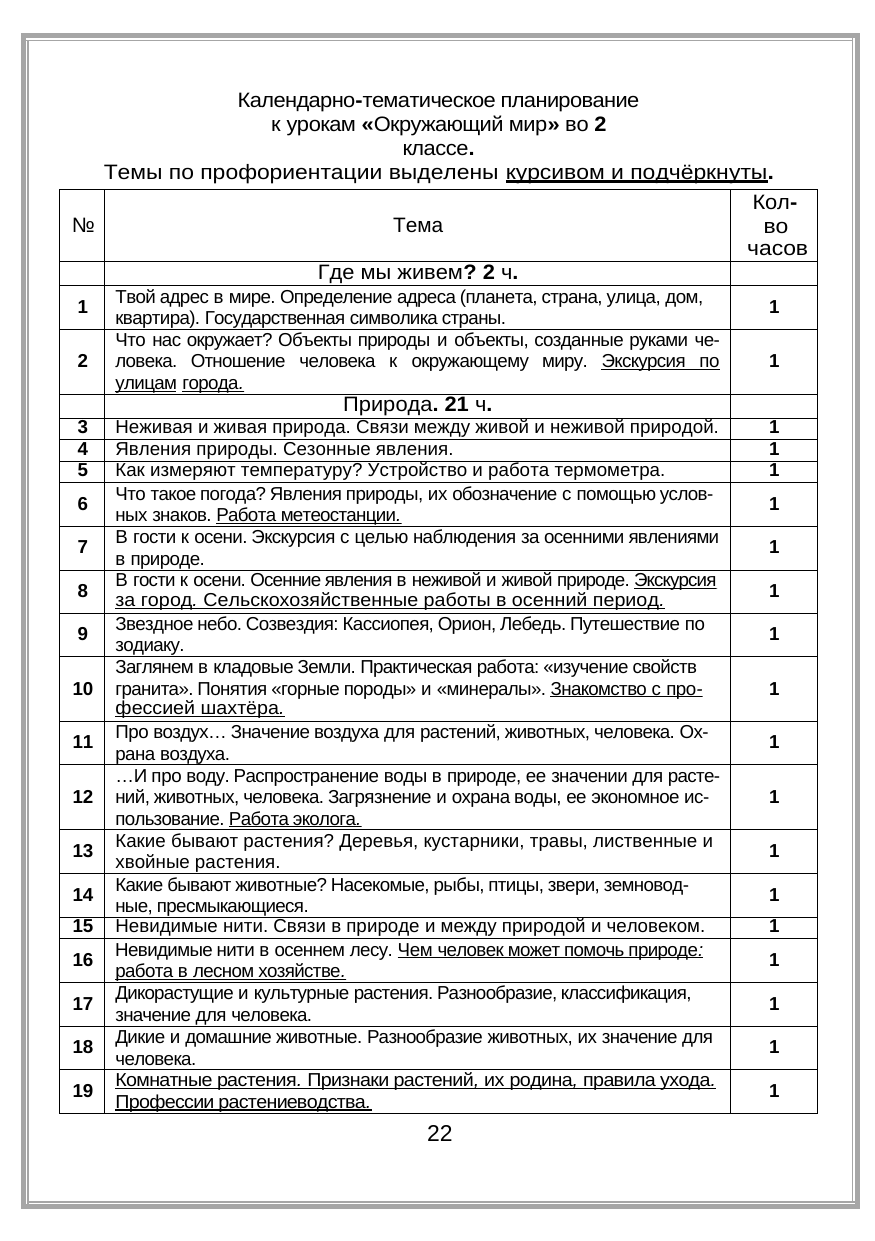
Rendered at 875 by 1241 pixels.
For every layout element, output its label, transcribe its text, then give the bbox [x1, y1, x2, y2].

table_header Кол- во часов [731, 190, 817, 261]
table_cell …И про воду. Распространение воды в природе, ее значении для расте- ний, животных, человека. Загрязнение и охрана воды, ее экономное ис- пользование. Работа эколога. [105, 765, 730, 829]
table_cell 1 [731, 874, 817, 917]
table_cell Невидимые нити в осеннем лесу. Чем человек может помочь природе: работа в лесном хозяйстве. [105, 939, 730, 982]
table_cell 1 [731, 286, 817, 329]
table_cell 17 [60, 983, 104, 1026]
table_cell 1 [731, 330, 817, 394]
table_cell 1 [731, 571, 817, 612]
table_cell 1 [731, 483, 817, 526]
table_cell [60, 262, 104, 285]
table_cell 11 [60, 722, 104, 764]
text Календарно-тематическое планирование к урокам «Окружающий мир» во 2 классе. [232, 88, 644, 160]
table_cell Про воздух… Значение воздуха для растений, животных, человека. Ох- рана воздуха. [105, 722, 730, 764]
table_cell 1 [731, 918, 817, 938]
table_cell 12 [60, 765, 104, 829]
table_cell 1 [731, 527, 817, 569]
table_cell 1 [731, 939, 817, 982]
table_cell 1 [731, 657, 817, 721]
table_cell Природа. 21 ч. [105, 395, 730, 418]
table_cell 1 [731, 983, 817, 1026]
table_cell [731, 395, 817, 418]
table_cell Явления природы. Сезонные явления. [105, 440, 730, 461]
table_cell В гости к осени. Экскурсия с целью наблюдения за осенними явлениями в природе. [105, 527, 730, 569]
table_cell Какие бывают животные? Насекомые, рыбы, птицы, звери, земновод- ные, пресмыкающиеся. [105, 874, 730, 917]
table_cell Дикорастущие и культурные растения. Разнообразие, классификация, значение для человека. [105, 983, 730, 1026]
table_cell Заглянем в кладовые Земли. Практическая работа: «изучение свойств гранита». Понятия «горные породы» и «минералы». Знакомство с про- фессией шахтёра. [105, 657, 730, 721]
table_cell 3 [60, 419, 104, 439]
table_cell Звездное небо. Созвездия: Кассиопея, Орион, Лебедь. Путешествие по зодиаку. [105, 614, 730, 656]
table_cell Что такое погода? Явления природы, их обозначение с помощью услов- ных знаков. Работа метеостанции. [105, 483, 730, 526]
table_cell Где мы живем? 2 ч. [105, 262, 730, 285]
table_cell 1 [731, 614, 817, 656]
table_header Тема [105, 190, 730, 261]
table_cell 18 [60, 1027, 104, 1069]
table_cell 1 [731, 462, 817, 482]
table_cell Что нас окружает? Объекты природы и объекты, созданные руками че- ловека. Отношение человека к окружающему миру. Экскурсия по улицам города. [105, 330, 730, 394]
table_cell 7 [60, 527, 104, 569]
table_cell 10 [60, 657, 104, 721]
table_cell 1 [731, 440, 817, 461]
table_cell 4 [60, 440, 104, 461]
table_cell 13 [60, 830, 104, 873]
table_cell Дикие и домашние животные. Разнообразие животных, их значение для человека. [105, 1027, 730, 1069]
table_cell Твой адрес в мире. Определение адреса (планета, страна, улица, дом, квартира). Государственная символика страны. [105, 286, 730, 329]
table_cell 15 [60, 918, 104, 938]
table_cell 19 [60, 1070, 104, 1113]
table_cell 14 [60, 874, 104, 917]
table_cell [60, 395, 104, 418]
table_cell Какие бывают растения? Деревья, кустарники, травы, лиственные и хвойные растения. [105, 830, 730, 873]
table_cell Невидимые нити. Связи в природе и между природой и человеком. [105, 918, 730, 938]
table_cell 1 [731, 765, 817, 829]
table_cell 16 [60, 939, 104, 982]
table_cell 1 [731, 1070, 817, 1113]
table_cell 1 [60, 286, 104, 329]
table_cell Как измеряют температуру? Устройство и работа термометра. [105, 462, 730, 482]
table_header № [60, 190, 104, 261]
table_cell 6 [60, 483, 104, 526]
table_cell 2 [60, 330, 104, 394]
table_cell В гости к осени. Осенние явления в неживой и живой природе. Экскурсия за город. Сельскохозяйственные работы в осенний период. [105, 571, 730, 612]
table_cell 1 [731, 419, 817, 439]
text Темы по профориентации выделены курсивом и подчёркнуты. [42, 160, 835, 184]
table_cell 8 [60, 571, 104, 612]
table_cell 1 [731, 830, 817, 873]
table_cell 1 [731, 722, 817, 764]
table_cell 5 [60, 462, 104, 482]
table_cell [731, 262, 817, 285]
table_cell Комнатные растения. Признаки растений, их родина, правила ухода. Профессии растениеводства. [105, 1070, 730, 1113]
table_cell 1 [731, 1027, 817, 1069]
table_cell 9 [60, 614, 104, 656]
table_cell Неживая и живая природа. Связи между живой и неживой природой. [105, 419, 730, 439]
